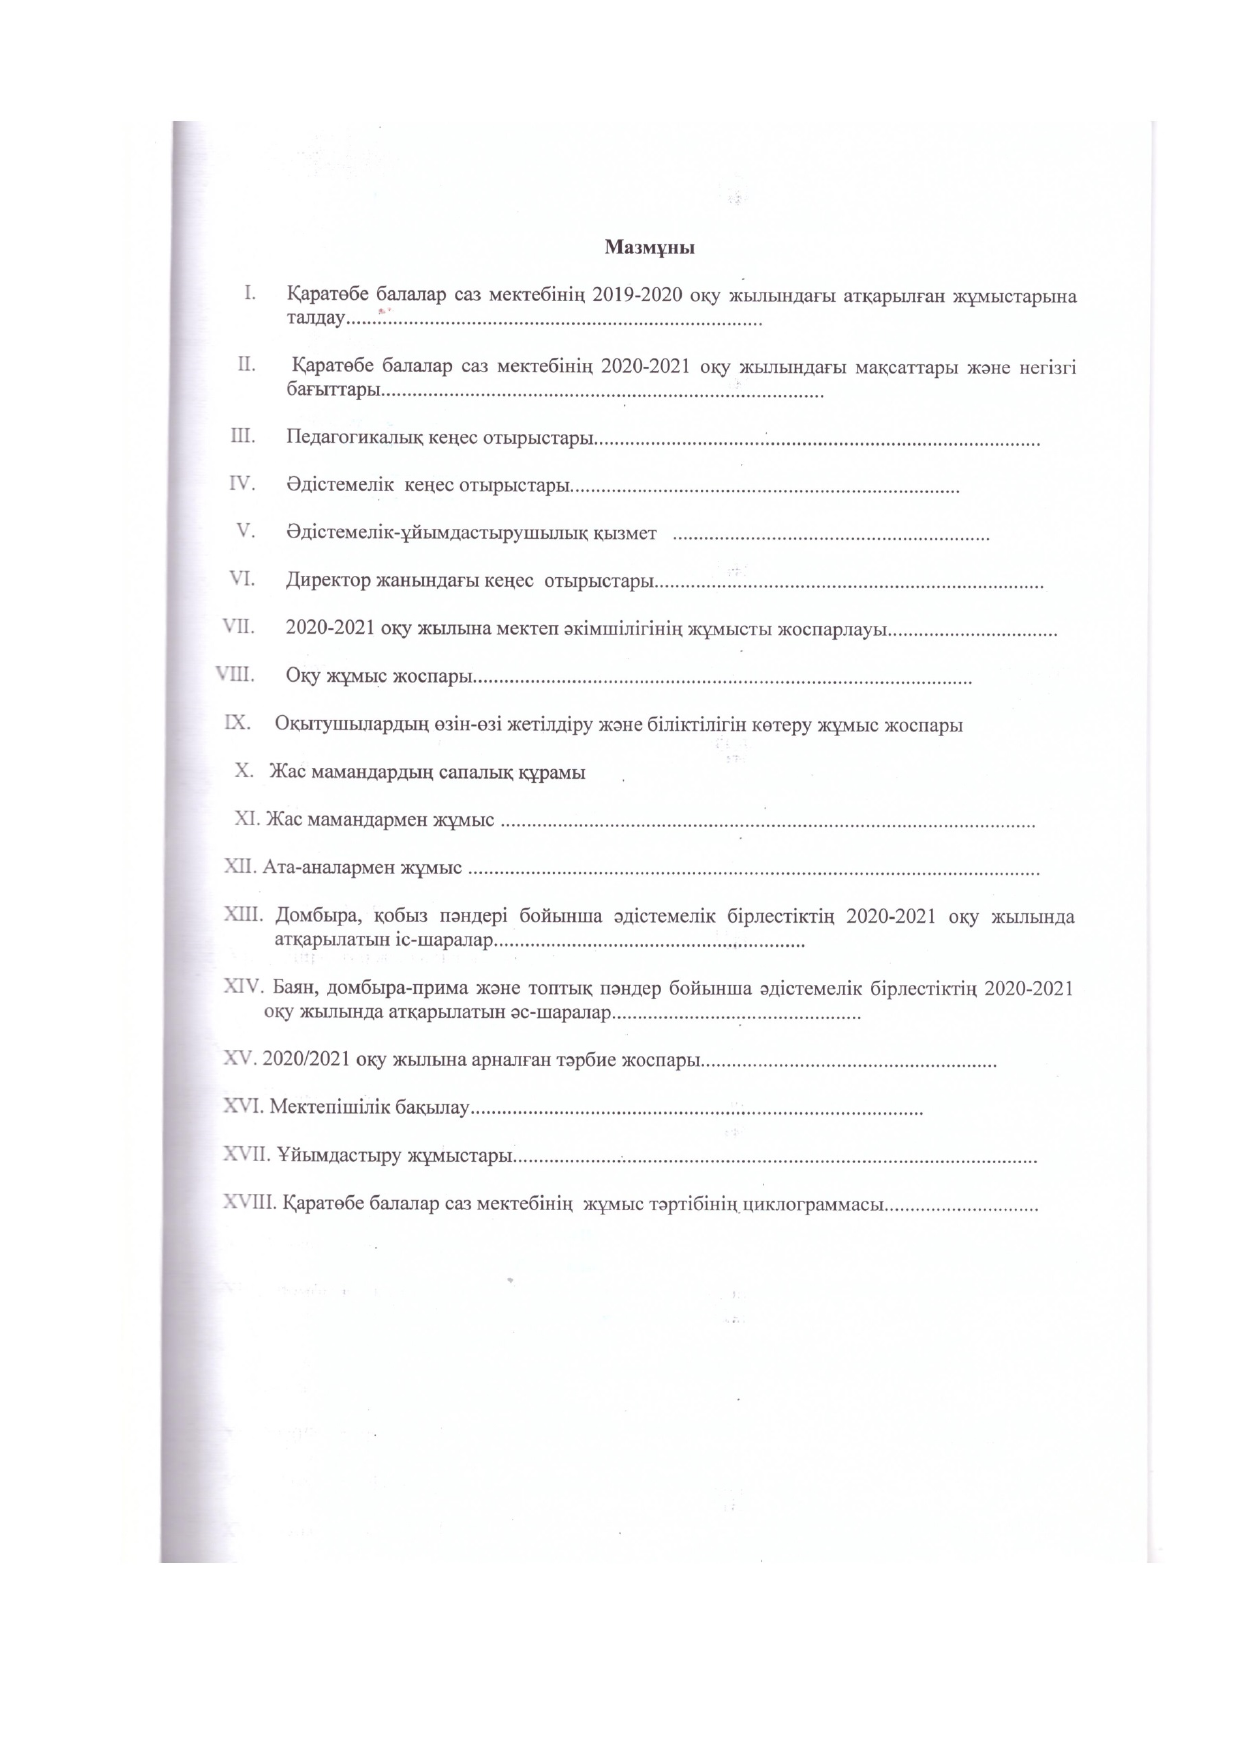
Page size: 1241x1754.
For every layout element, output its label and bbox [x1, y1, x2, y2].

picture [111, 111, 1174, 1572]
